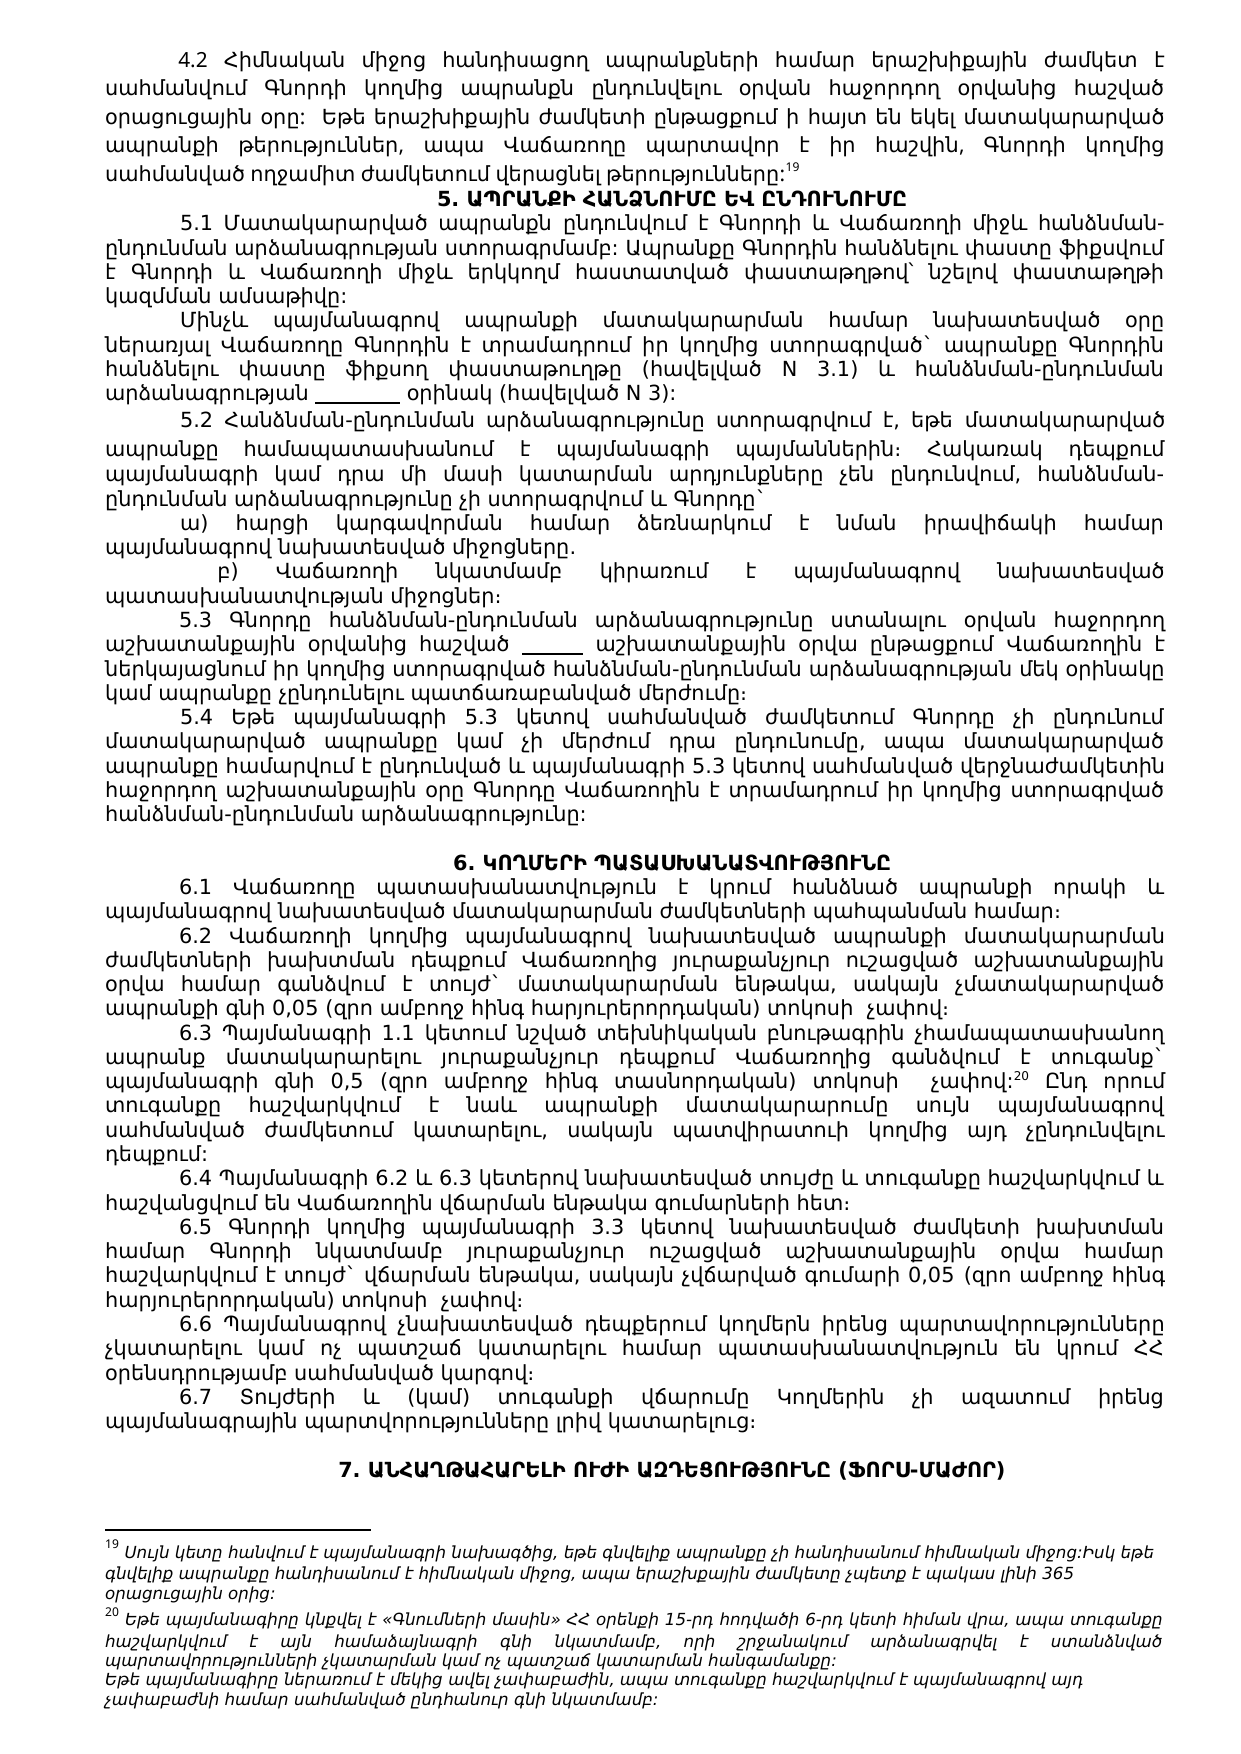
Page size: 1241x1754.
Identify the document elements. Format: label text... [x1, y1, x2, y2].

text 6.6 Պայմանագրով չնախատեսված դեպքերում կողմերն իրենց պարտավորությունները չկատարելու կամ ոչ պատշաճ կատարելու համար պատասխանատվություն են կրում ՀՀ օրենսդրությամբ սահմանված կարգով։ [105, 1312, 1165, 1385]
text ա) հարցի կարգավորման համար ձեռնարկում է նման իրավիճակի համար պայմանագրով նախատեսված միջոցները. [105, 511, 1165, 559]
text 5.3 Գնորդը հանձնման-ընդունման արձանագրությունը ստանալու օրվան հաջորդող աշխատանքային օրվանից հաշված աշխատանքային օրվա ընթացքում Վաճառողին է ներկայացնում իր կողմից ստորագրված հանձնման-ընդունման արձանագրության մեկ օրինակը կամ ապրանքը չընդունելու պատճառաբանված մերժումը։ [105, 608, 1165, 705]
text 5. ԱՊՐԱՆՔԻ ՀԱՆՁՆՈՒՄԸ ԵՎ ԸՆԴՈՒՆՈՒՄԸ [105, 187, 1165, 211]
text 6.7 Տույժերի և (կամ) տուգանքի վճարումը Կողմերին չի ազատում իրենց պայմանագրային պարտվորությունները լրիվ կատարելուց։ [105, 1385, 1165, 1433]
text 6.4 Պայմանագրի 6.2 և 6.3 կետերով նախատեսված տույժը և տուգանքը հաշվարկվում և հաշվանցվում են Վաճառողին վճարման ենթակա գումարների հետ։ [105, 1166, 1165, 1215]
text 6.2 Վաճառողի կողմից պայմանագրով նախատեսված ապրանքի մատակարարման ժամկետների խախտման դեպքում Վաճառողից յուրաքանչյուր ուշացված աշխատանքային օրվա համար գանձվում է տույժ` մատակարարման ենթակա, սակայն չմատակարարված ապրանքի գնի 0,05 (զրո ամբողջ հինգ հարյուրերորդական) տոկոսի չափով։ [105, 924, 1165, 1021]
text 5.2 Հանձնման-ընդունման արձանագրությունը ստորագրվում է, եթե մատակարարված ապրանքը համապատասխանում է պայմանագրի պայմաններին։ Հակառակ դեպքում պայմանագրի կամ դրա մի մասի կատարման արդյունքները չեն ընդունվում, հանձնման-ընդունման արձանագրությունը չի ստորագրվում և Գնորդը` [105, 406, 1165, 511]
text 5.4 Եթե պայմանագրի 5.3 կետով սահմանված ժամկետում Գնորդը չի ընդունում մատակարարված ապրանքը կամ չի մերժում դրա ընդունումը, ապա մատակարարված ապրանքը համարվում է ընդունված և պայմանագրի 5.3 կետով սահմանված վերջնաժամկետին հաջորդող աշխատանքային օրը Գնորդը Վաճառողին է տրամադրում իր կողմից ստորագրված հանձնման-ընդունման արձանագրությունը: [105, 705, 1165, 827]
text բ) Վաճառողի նկատմամբ կիրառում է պայմանագրով նախատեսված պատասխանատվության միջոցներ։ [105, 559, 1165, 608]
text 5.1 Մատակարարված ապրանքն ընդունվում է Գնորդի և Վաճառողի միջև հանձնման-ընդունման արձանագրության ստորագրմամբ: Ապրանքը Գնորդին հանձնելու փաստը ֆիքսվում է Գնորդի և Վաճառողի միջև երկկողմ հաստատված փաստաթղթով՝ նշելով փաստաթղթի կազմման ամսաթիվը: [105, 211, 1165, 308]
text 4.2 Հիմնական միջոց հանդիսացող ապրանքների համար երաշխիքային ժամկետ է սահմանվում Գնորդի կողմից ապրանքն ընդունվելու օրվան հաջորդող օրվանից հաշված օրացուցային օրը: Եթե երաշխիքային ժամկետի ընթացքում ի հայտ են եկել մատակարարված ապրանքի թերություններ, ապա Վաճառողը պարտավոր է իր հաշվին, Գնորդի կողմից սահմանված ողջամիտ ժամկետում վերացնել թերությունները: [105, 45, 1165, 187]
text 6.3 Պայմանագրի 1.1 կետում նշված տեխնիկական բնութագրին չհամապատասխանող ապրանք մատակարարելու յուրաքանչյուր դեպքում Վաճառողից գանձվում է տուգանք` պայմանագրի գնի 0,5 (զրո ամբողջ հինգ տասնորդական) տոկոսի չափով: Ընդ որում տուգանքը հաշվարկվում է նաև ապրանքի մատակարարումը սույն պայմանագրով սահմանված ժամկետում կատարելու, սակայն պատվիրատուի կողմից այդ չընդունվելու դեպքում: [105, 1021, 1165, 1166]
text 6. ԿՈՂՄԵՐԻ ՊԱՏԱՍԽԱՆԱՏՎՈՒԹՅՈՒՆԸ [105, 851, 1165, 875]
text 7. ԱՆՀԱՂԹԱՀԱՐԵԼԻ ՈՒԺԻ ԱԶԴԵՑՈՒԹՅՈՒՆԸ (ՖՈՐՍ-ՄԱԺՈՐ) [105, 1458, 1165, 1482]
text 6.5 Գնորդի կողմից պայմանագրի 3.3 կետով նախատեսված ժամկետի խախտման համար Գնորդի նկատմամբ յուրաքանչյուր ուշացված աշխատանքային օրվա համար հաշվարկվում է տույժ` վճարման ենթակա, սակայն չվճարված գումարի 0,05 (զրո ամբողջ հինգ հարյուրերորդական) տոկոսի չափով։ [105, 1215, 1165, 1312]
text 6.1 Վաճառողը պատասխանատվություն է կրում հանձնած ապրանքի որակի և պայմանագրով նախատեսված մատակարարման ժամկետների պահպանման համար։ [105, 875, 1165, 924]
text Մինչև պայմանագրով ապրանքի մատակարարման համար նախատեսված օրը ներառյալ Վաճառողը Գնորդին է տրամադրում իր կողմից ստորագրված` ապրանքը Գնորդին հանձնելու փաստը ֆիքսող փաստաթուղթը (հավելված N 3.1) և հանձնման-ընդունման արձանագրության օրինակ (հավելված N 3): [105, 308, 1165, 406]
